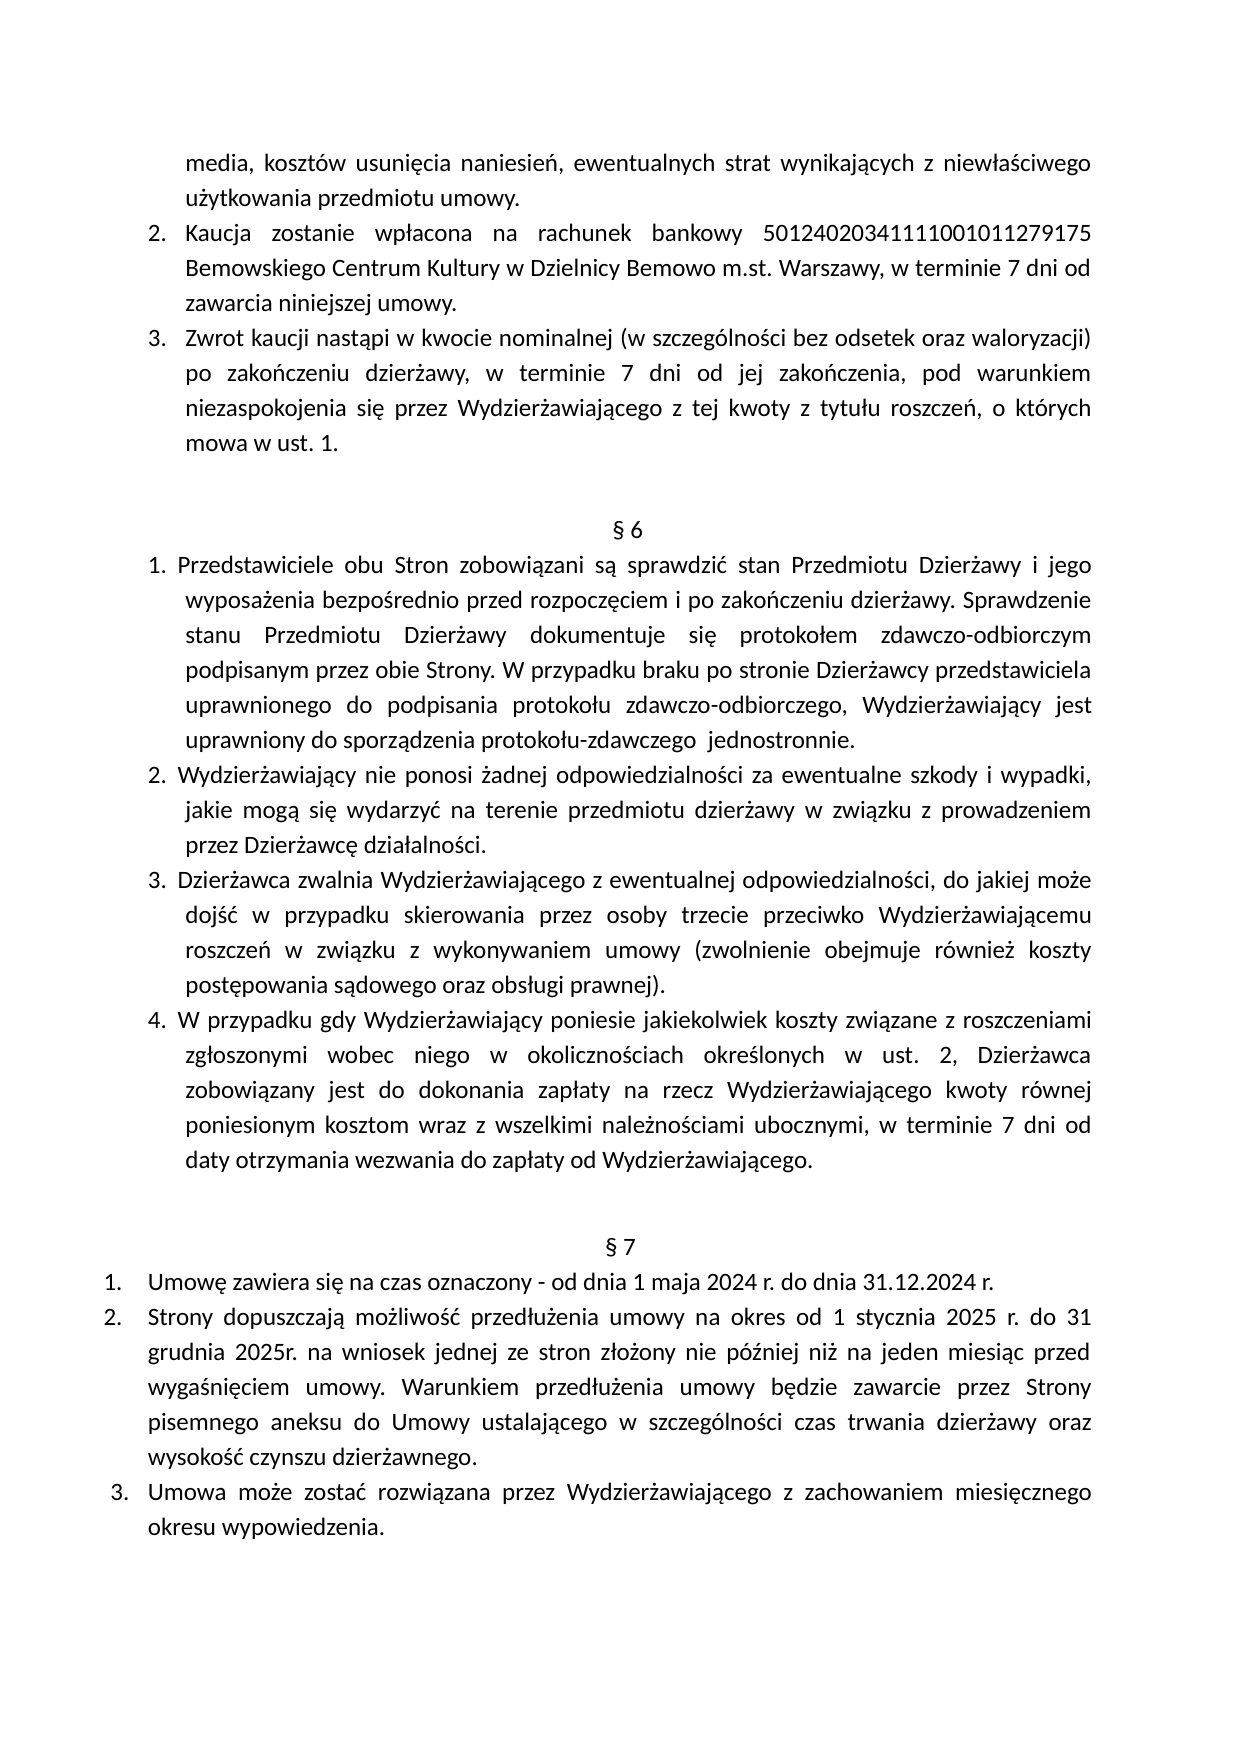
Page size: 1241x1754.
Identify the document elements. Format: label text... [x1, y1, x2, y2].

list Zwrot kaucji nastąpi w kwocie nominalnej (w szczególności bez odsetek oraz waloryzacji) po zakończeniu dzierżawy, w terminie 7 dni od jej zakończenia, pod warunkiem niezaspokojenia się przez Wydzierżawiającego z tej kwoty z tytułu roszczeń, o których mowa w ust. 1. [148, 323, 1093, 458]
list Strony dopuszczają możliwość przedłużenia umowy na okres od 1 stycznia 2025 r. do 31 grudnia 2025r. na wniosek jednej ze stron złożony nie później niż na jeden miesiąc przed wygaśnięciem umowy. Warunkiem przedłużenia umowy będzie zawarcie przez Strony pisemnego aneksu do Umowy ustalającego w szczególności czas trwania dzierżawy oraz wysokość czynszu dzierżawnego. [103, 1301, 1093, 1471]
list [148, 148, 1093, 213]
list Wydzierżawiający nie ponosi żadnej odpowiedzialności za ewentualne szkody i wypadki, jakie mogą się wydarzyć na terenie przedmiotu dzierżawy w związku z prowadzeniem przez Dzierżawcę działalności. [148, 759, 1093, 860]
list Umowa może zostać rozwiązana przez Wydzierżawiającego z zachowaniem miesięcznego okresu wypowiedzenia. [110, 1476, 1093, 1541]
list Dzierżawca zwalnia Wydzierżawiającego z ewentualnej odpowiedzialności, do jakiej może dojść w przypadku skierowania przez osoby trzecie przeciwko Wydzierżawiającemu roszczeń w związku z wykonywaniem umowy (zwolnienie obejmuje również koszty postępowania sądowego oraz obsługi prawnej). [148, 864, 1093, 1000]
list Przedstawiciele obu Stron zobowiązani są sprawdzić stan Przedmiotu Dzierżawy i jego wyposażenia bezpośrednio przed rozpoczęciem i po zakończeniu dzierżawy. Sprawdzenie stanu Przedmiotu Dzierżawy dokumentuje się protokołem zdawczo-odbiorczym podpisanym przez obie Strony. W przypadku braku po stronie Dzierżawcy przedstawiciela uprawnionego do podpisania protokołu zdawczo-odbiorczego, Wydzierżawiający jest uprawniony do sporządzenia protokołu-zdawczego jednostronnie. [148, 549, 1093, 755]
text § 7 [148, 1231, 1093, 1261]
list Kaucja zostanie wpłacona na rachunek bankowy 50124020341111001011279175 Bemowskiego Centrum Kultury w Dzielnicy Bemowo m.st. Warszawy, w terminie 7 dni od zawarcia niniejszej umowy. [148, 218, 1093, 318]
text § 6 [162, 514, 1093, 545]
list W przypadku gdy Wydzierżawiający poniesie jakiekolwiek koszty związane z roszczeniami zgłoszonymi wobec niego w okolicznościach określonych w ust. 2, Dzierżawca zobowiązany jest do dokonania zapłaty na rzecz Wydzierżawiającego kwoty równej poniesionym kosztom wraz z wszelkimi należnościami ubocznymi, w terminie 7 dni od daty otrzymania wezwania do zapłaty od Wydzierżawiającego. [148, 1004, 1093, 1175]
list Umowę zawiera się na czas oznaczony - od dnia 1 maja 2024 r. do dnia 31.12.2024 r. [103, 1266, 1093, 1296]
